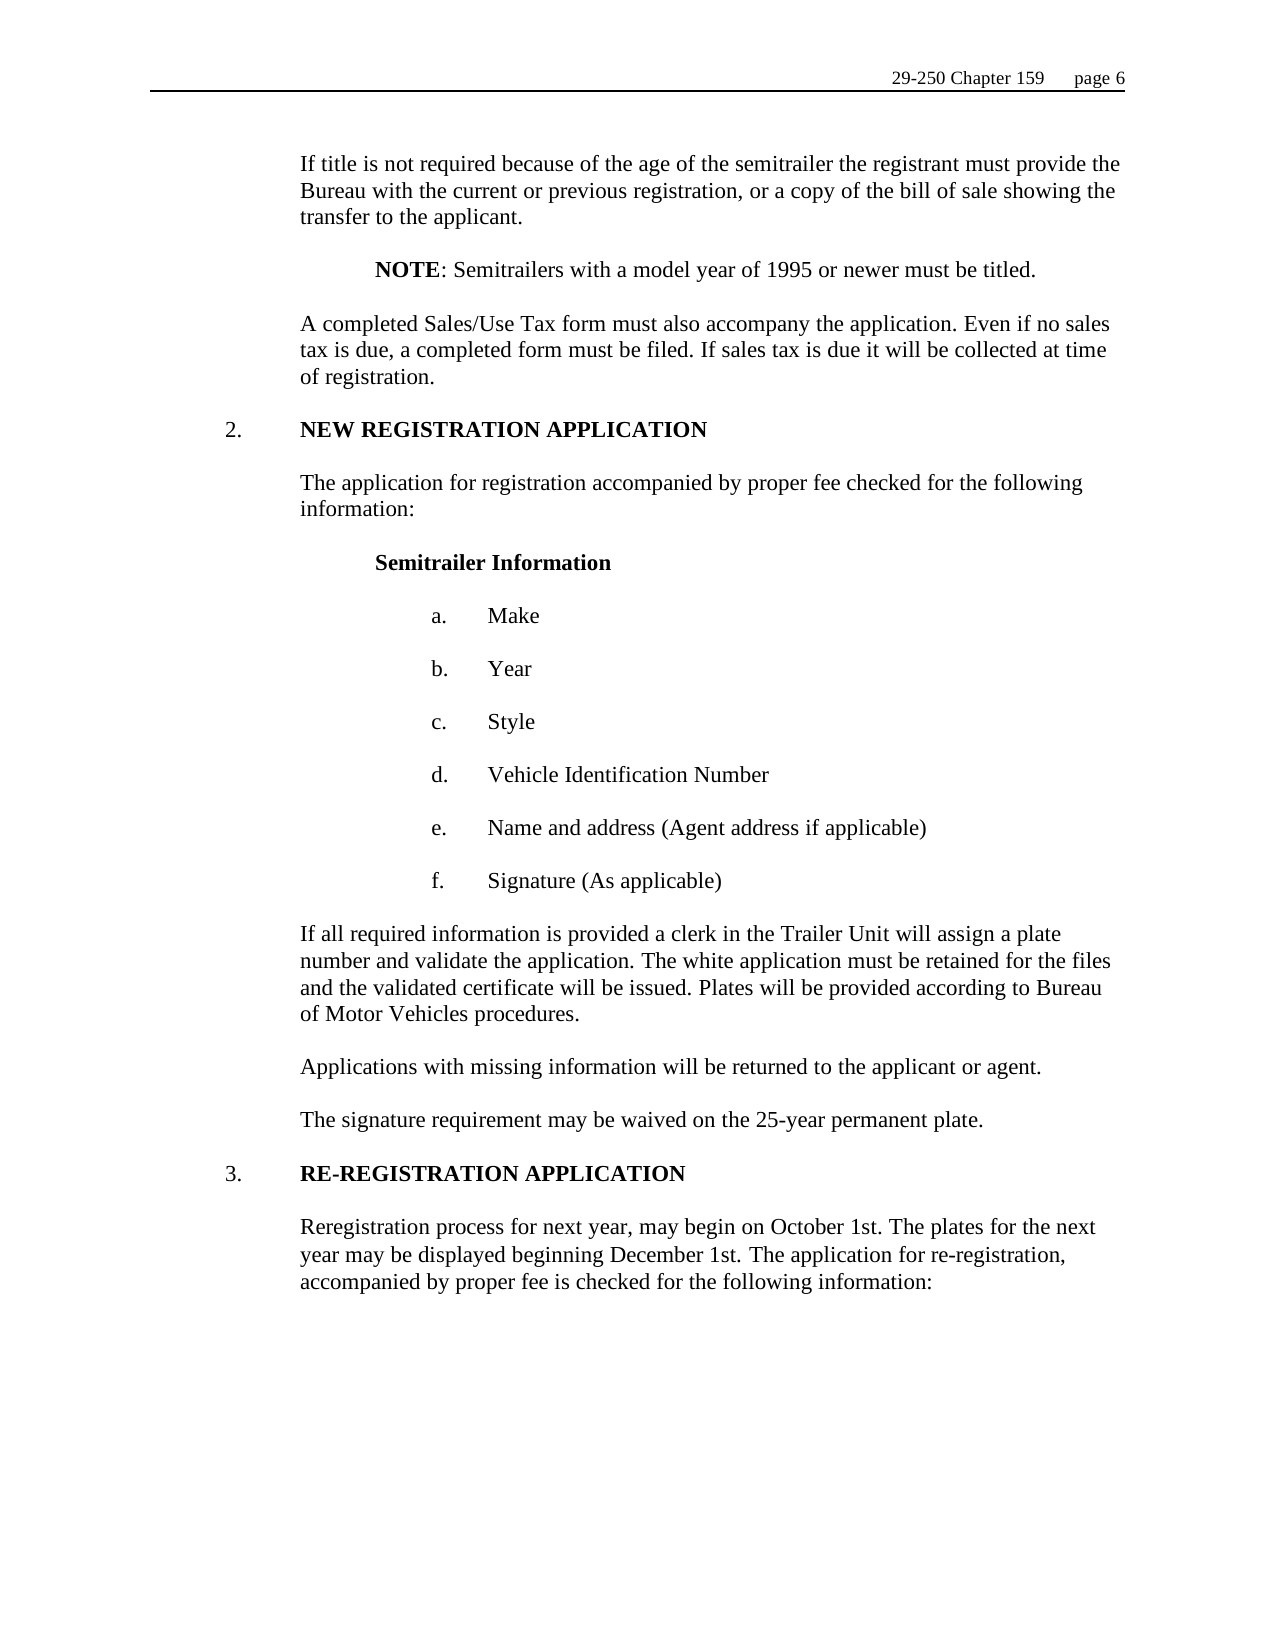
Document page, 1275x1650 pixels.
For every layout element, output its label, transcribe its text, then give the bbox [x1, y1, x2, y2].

text Semitrailer Information [150, 548, 1125, 575]
text 2. NEW REGISTRATION APPLICATION [150, 416, 1125, 442]
text b. Year [431, 655, 1125, 681]
text f. Signature (As applicable) [431, 867, 1125, 894]
text If all required information is provided a clerk in the Trailer Unit will assign a plate number and validate the application. The white application must be retained for the files and the validated certificate will be issued. Plates will be provided according to Bureau of Motor Vehicles procedures. [150, 920, 1125, 1027]
text a. Make [431, 602, 1125, 628]
text Applications with missing information will be returned to the applicant or agent. [150, 1053, 1125, 1080]
text The application for registration accompanied by proper fee checked for the following information: [150, 469, 1125, 522]
text If title is not required because of the age of the semitrailer the registrant must provide the Bureau with the current or previous registration, or a copy of the bill of sale showing the transfer to the applicant. [150, 150, 1125, 230]
text 3. RE-REGISTRATION APPLICATION [150, 1159, 1125, 1186]
text d. Vehicle Identification Number [431, 761, 1125, 787]
text c. Style [431, 708, 1125, 734]
text Reregistration process for next year, may begin on October 1st. The plates for the next year may be displayed beginning December 1st. The application for re-registration, accompanied by proper fee is checked for the following information: [150, 1212, 1125, 1295]
text e. Name and address (Agent address if applicable) [431, 814, 1125, 841]
text The signature requirement may be waived on the 25-year permanent plate. [150, 1106, 1125, 1133]
text A completed Sales/Use Tax form must also accompany the application. Even if no sales tax is due, a completed form must be filed. If sales tax is due it will be collected at time of registration. [150, 309, 1125, 389]
text NOTE: Semitrailers with a model year of 1995 or newer must be titled. [300, 256, 1125, 283]
